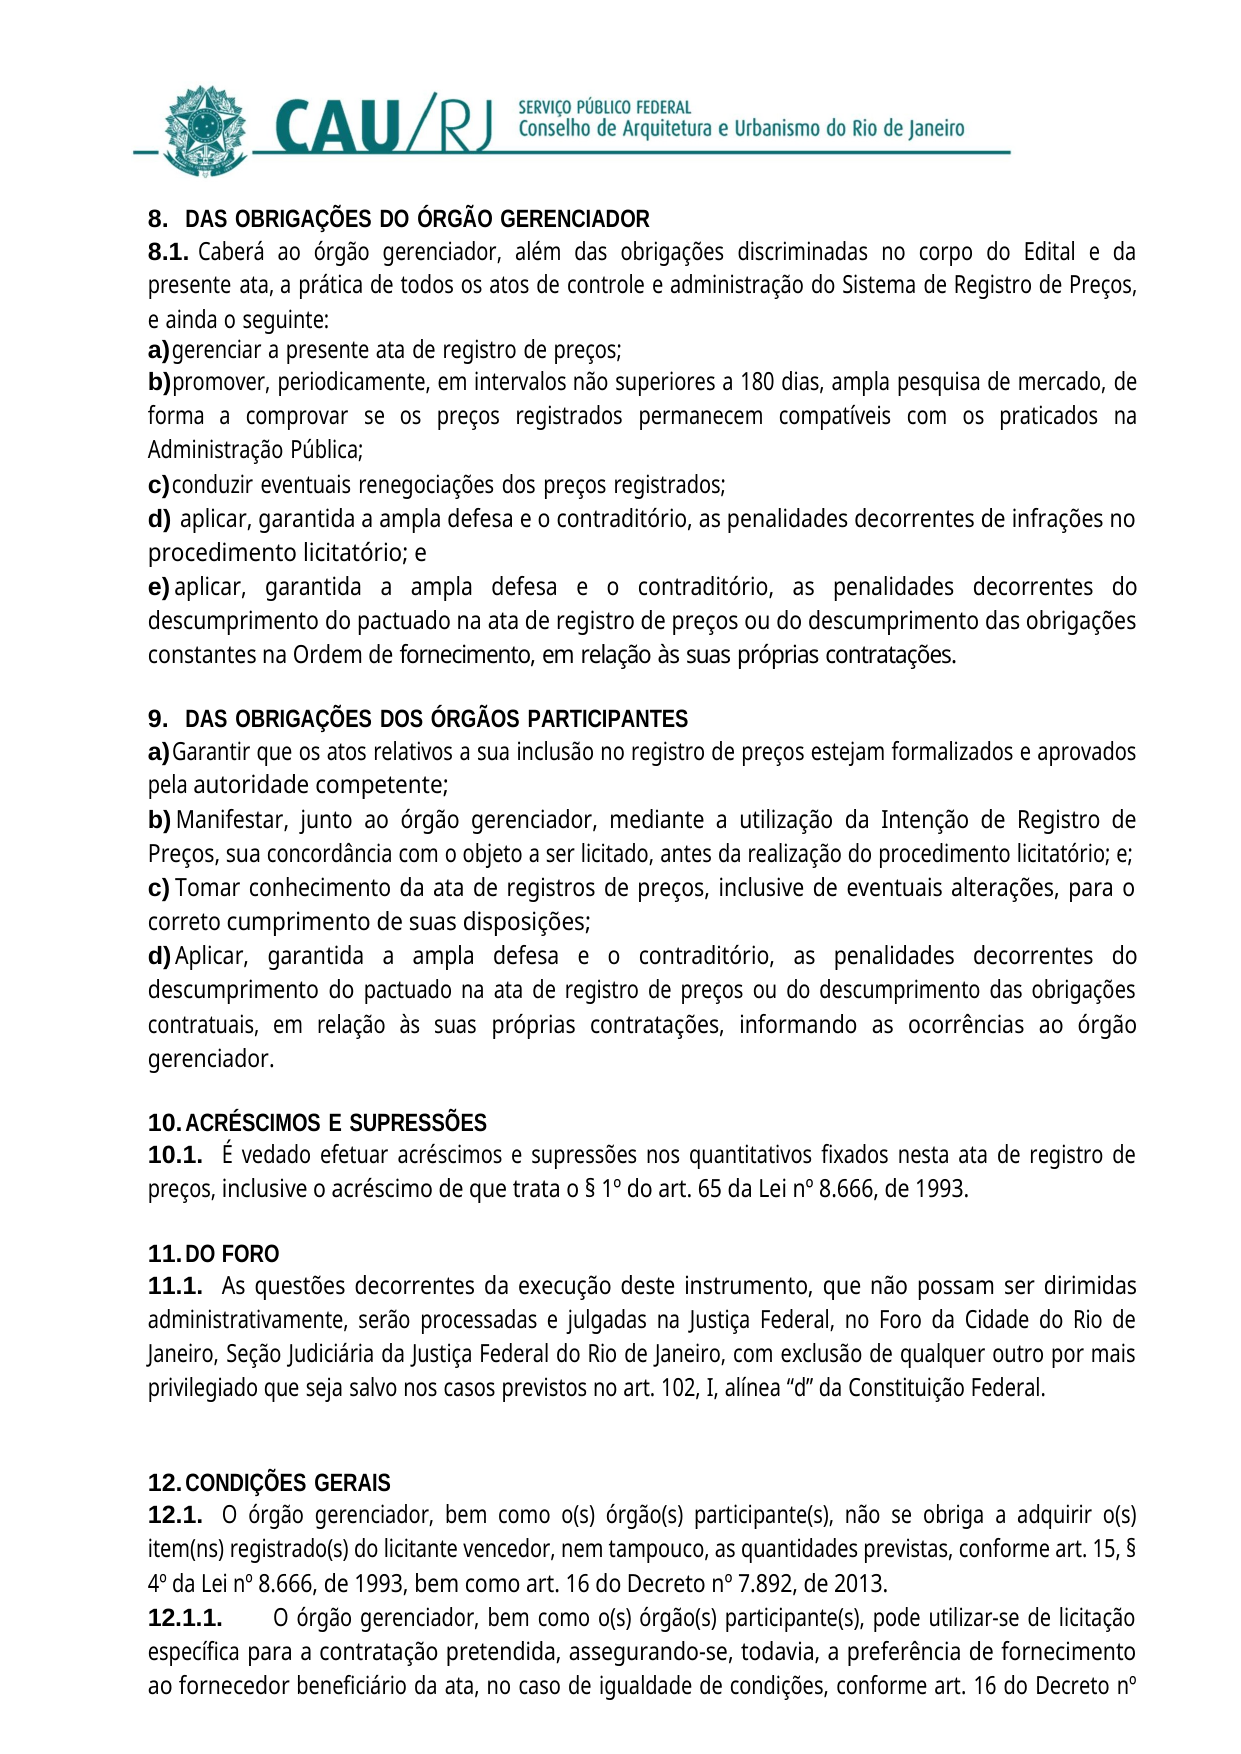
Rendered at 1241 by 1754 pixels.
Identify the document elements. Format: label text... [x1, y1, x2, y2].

subtitle CONDIÇÕES GERAIS [148, 1468, 1163, 1497]
subtitle DAS OBRIGAÇÕES DO ÓRGÃO GERENCIADOR [148, 204, 1163, 233]
list É vedado efetuar acréscimos e supressões nos quantitativos fixados nesta ata de registro de preços, inclusive o acréscimo de que trata o § 1º do art. 65 da Lei nº 8.666, de 1993. [148, 1137, 1137, 1205]
subtitle DO FORO [148, 1239, 1163, 1268]
subtitle ACRÉSCIMOS E SUPRESSÕES [148, 1108, 1163, 1137]
list aplicar, garantida a ampla defesa e o contraditório, as penalidades decorrentes do descumprimento do pactuado na ata de registro de preços ou do descumprimento das obrigações constantes na Ordem de fornecimento, em relação às suas próprias contratações. [148, 568, 1137, 671]
list As questões decorrentes da execução deste instrumento, que não possam ser dirimidas administrativamente, serão processadas e julgadas na Justiça Federal, no Foro da Cidade do Rio de Janeiro, Seção Judiciária da Justiça Federal do Rio de Janeiro, com exclusão de qualquer outro por mais privilegiado que seja salvo nos casos previstos no art. 102, I, alínea “d” da Constituição Federal. [148, 1268, 1137, 1404]
list gerenciar a presente ata de registro de preços; [148, 335, 1163, 364]
picture [131, 81, 1016, 182]
list promover, periodicamente, em intervalos não superiores a 180 dias, ampla pesquisa de mercado, de forma a comprovar se os preços registrados permanecem compatíveis com os praticados na Administração Pública; [148, 364, 1137, 466]
list aplicar, garantida a ampla defesa e o contraditório, as penalidades decorrentes de infrações no procedimento licitatório; e [148, 500, 1137, 568]
list Aplicar, garantida a ampla defesa e o contraditório, as penalidades decorrentes do descumprimento do pactuado na ata de registro de preços ou do descumprimento das obrigações contratuais, em relação às suas próprias contratações, informando as ocorrências ao órgão gerenciador. [148, 938, 1137, 1075]
subtitle DAS OBRIGAÇÕES DOS ÓRGÃOS PARTICIPANTES [148, 704, 1163, 733]
list Tomar conhecimento da ata de registros de preços, inclusive de eventuais alterações, para o correto cumprimento de suas disposições; [148, 869, 1137, 938]
list conduzir eventuais renegociações dos preços registrados; [148, 466, 1163, 500]
list O órgão gerenciador, bem como o(s) órgão(s) participante(s), não se obriga a adquirir o(s) item(ns) registrado(s) do licitante vencedor, nem tampouco, as quantidades previstas, conforme art. 15, § 4º da Lei nº 8.666, de 1993, bem como art. 16 do Decreto nº 7.892, de 2013. [148, 1497, 1137, 1599]
list Manifestar, junto ao órgão gerenciador, mediante a utilização da Intenção de Registro de Preços, sua concordância com o objeto a ser licitado, antes da realização do procedimento licitatório; e; [148, 801, 1137, 869]
list Garantir que os atos relativos a sua inclusão no registro de preços estejam formalizados e aprovados pela autoridade competente; [148, 733, 1137, 801]
list Caberá ao órgão gerenciador, além das obrigações discriminadas no corpo do Edital e da presente ata, a prática de todos os atos de controle e administração do Sistema de Registro de Preços, e ainda o seguinte: [148, 233, 1137, 335]
